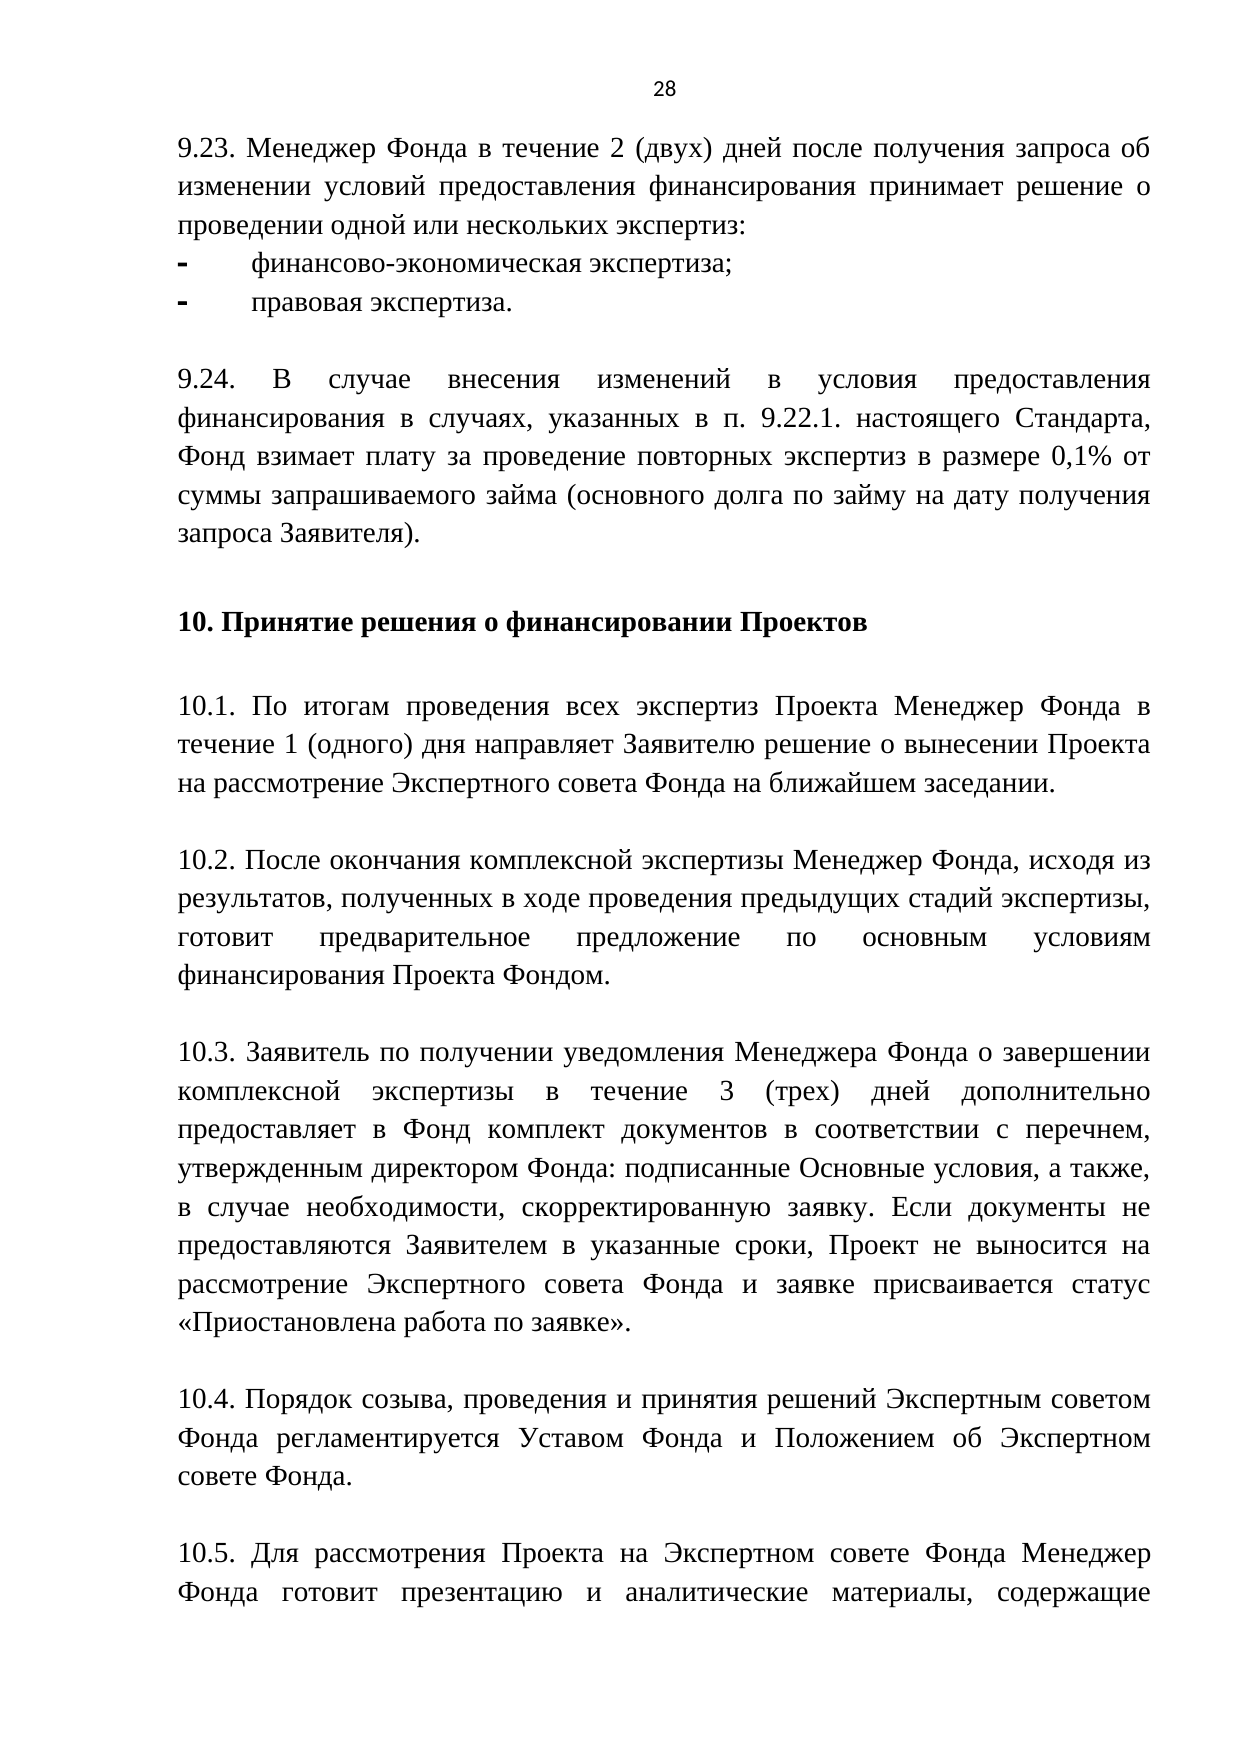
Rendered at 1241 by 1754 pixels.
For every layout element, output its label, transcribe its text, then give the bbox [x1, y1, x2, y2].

text 10.4. Порядок созыва, проведения и принятия решений Экспертным советом Фонда регламентируется Уставом Фонда и Положением об Экспертном совете Фонда. [177, 1381, 1152, 1492]
subtitle 10. Принятие решения о финансировании Проектов [177, 604, 1152, 638]
text 9.23. Менеджер Фонда в течение 2 (двух) дней после получения запроса об изменении условий предоставления финансирования принимает решение о проведении одной или нескольких экспертиз: [177, 130, 1152, 241]
list финансово-экономическая экспертиза; [177, 246, 1152, 279]
text 10.1. По итогам проведения всех экспертиз Проекта Менеджер Фонда в течение 1 (одного) дня направляет Заявителю решение о вынесении Проекта на рассмотрение Экспертного совета Фонда на ближайшем заседании. [177, 688, 1152, 798]
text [177, 1536, 1152, 1608]
text 9.24. В случае внесения изменений в условия предоставления финансирования в случаях, указанных в п. 9.22.1. настоящего Стандарта, Фонд взимает плату за проведение повторных экспертиз в размере 0,1% от суммы запрашиваемого займа (основного долга по займу на дату получения запроса Заявителя). [177, 323, 1152, 549]
text 10.2. После окончания комплексной экспертизы Менеджер Фонда, исходя из результатов, полученных в ходе проведения предыдущих стадий экспертизы, готовит предварительное предложение по основным условиям финансирования Проекта Фондом. [177, 842, 1152, 991]
list правовая экспертиза. [177, 284, 1152, 318]
text 10.3. Заявитель по получении уведомления Менеджера Фонда о завершении комплексной экспертизы в течение 3 (трех) дней дополнительно предоставляет в Фонд комплект документов в соответствии с перечнем, утвержденным директором Фонда: подписанные Основные условия, а также, в случае необходимости, скорректированную заявку. Если документы не предоставляются Заявителем в указанные сроки, Проект не выносится на рассмотрение Экспертного совета Фонда и заявке присваивается статус «Приостановлена работа по заявке». [177, 1034, 1152, 1338]
